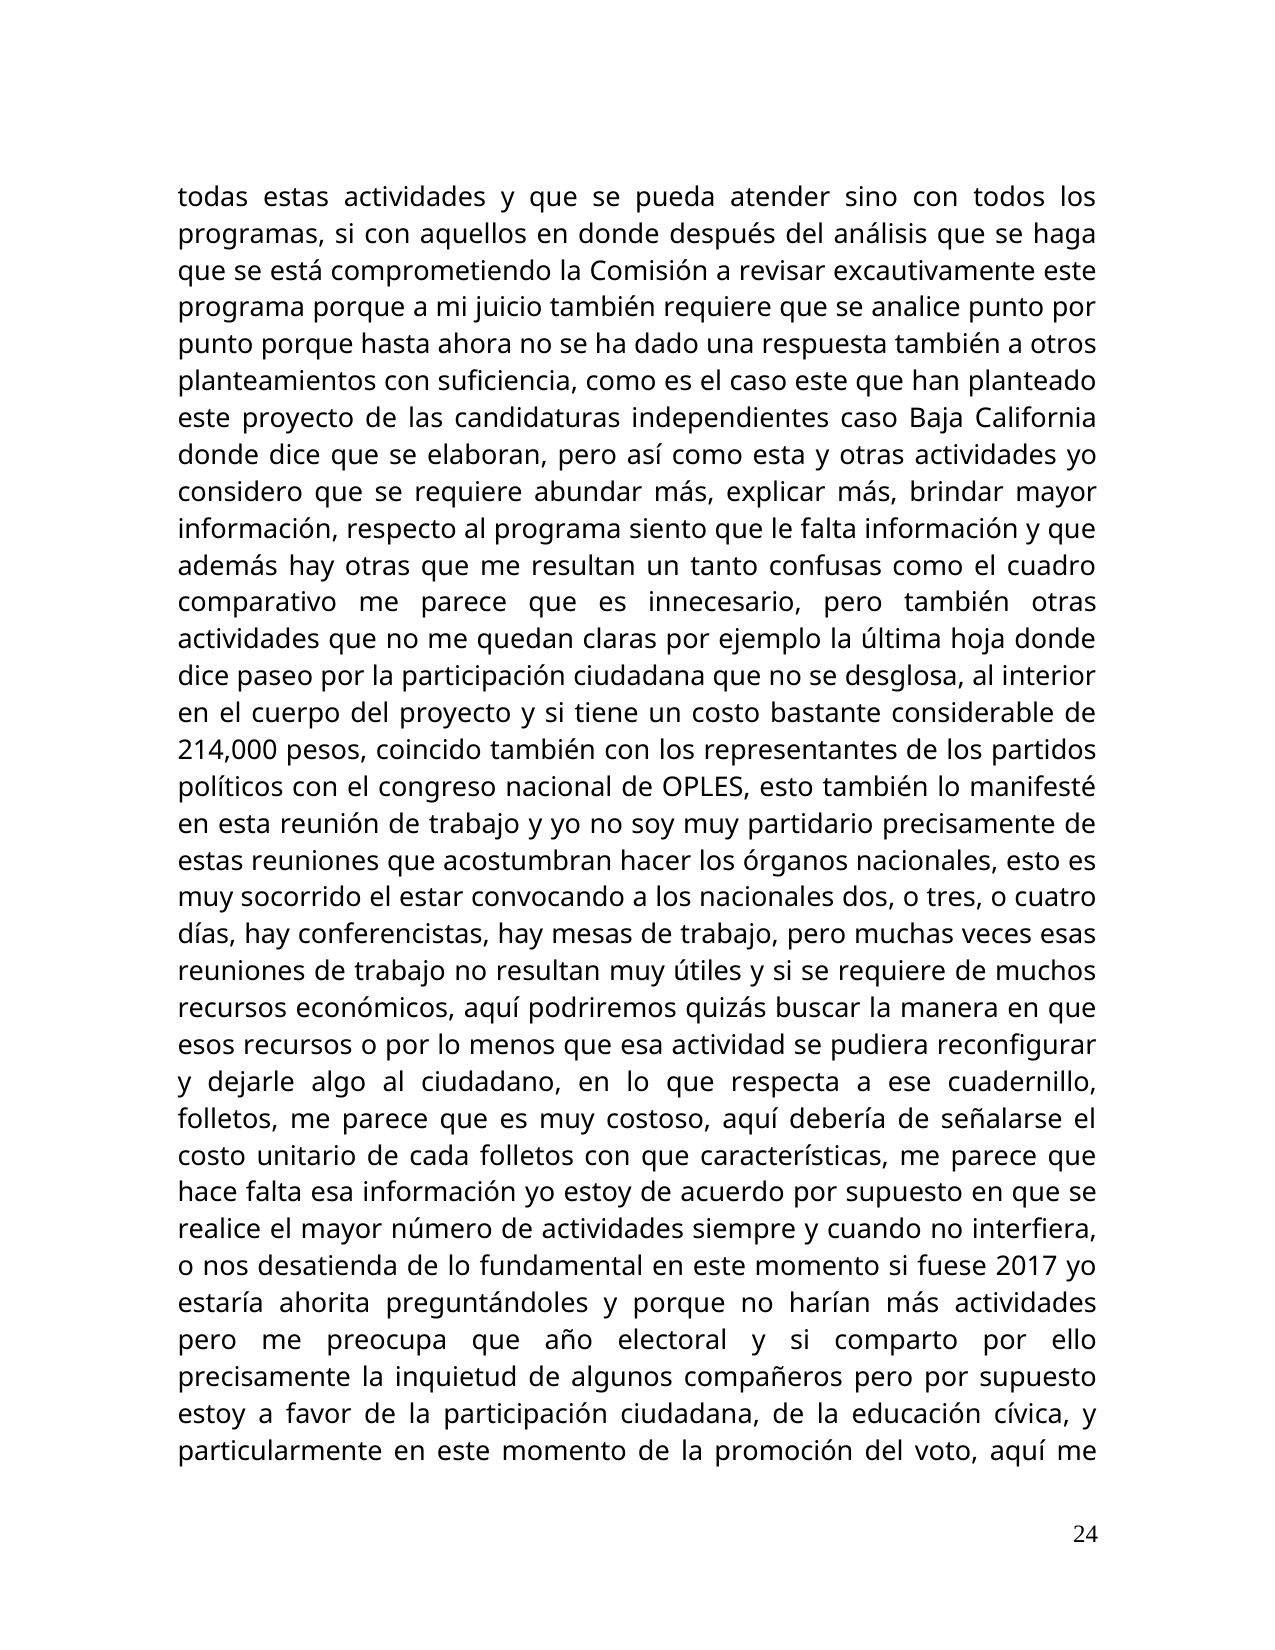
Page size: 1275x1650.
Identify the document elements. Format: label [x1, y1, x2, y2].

text [177, 177, 1098, 1468]
